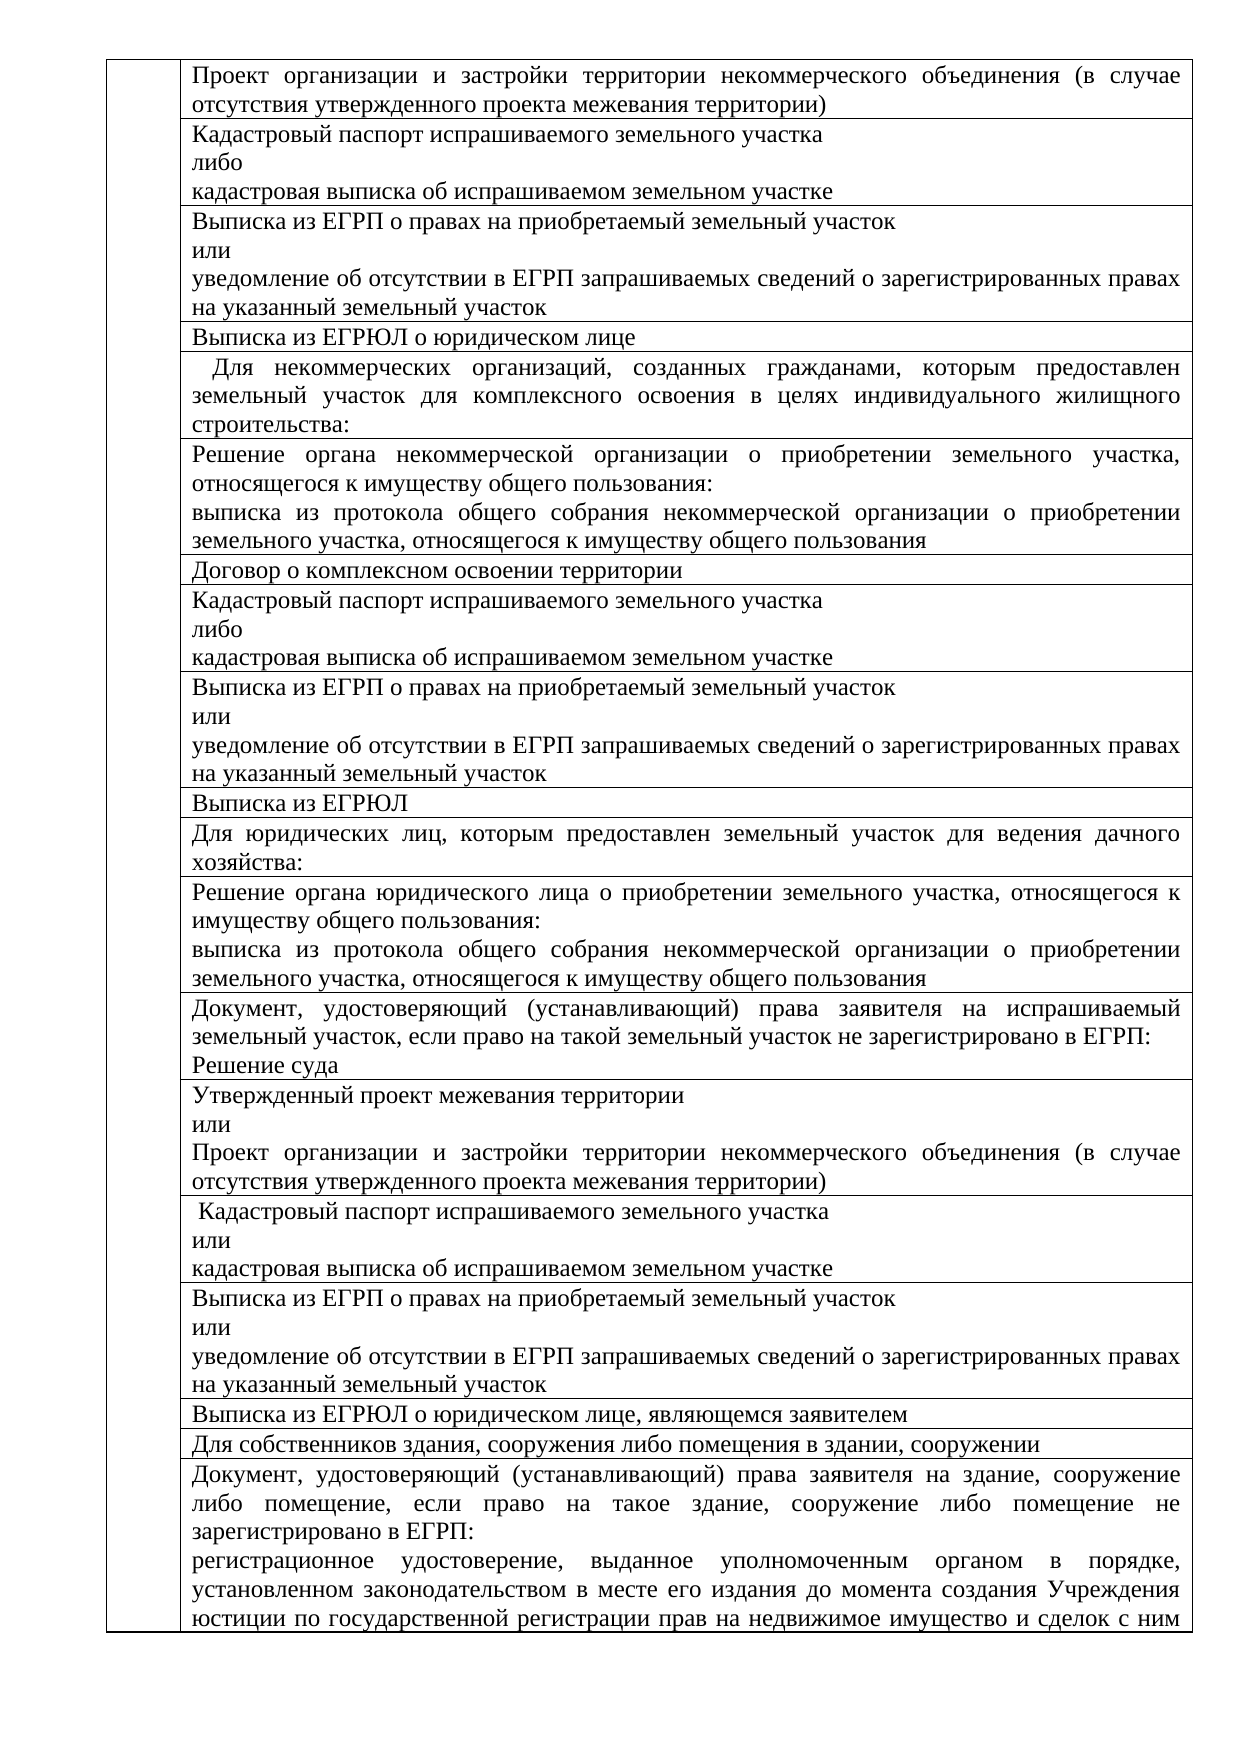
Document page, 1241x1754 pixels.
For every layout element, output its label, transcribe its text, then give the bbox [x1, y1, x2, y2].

table_cell Решение органа некоммерческой организации о приобретении земельного участка, относящегося к имуществу общего пользования: выписка из протокола общего собрания некоммерческой организации о приобретении земельного участка, относящегося к имуществу общего пользования [181, 439, 1192, 554]
table_cell Кадастровый паспорт испрашиваемого земельного участка или кадастровая выписка об испрашиваемом земельном участке [181, 1196, 1192, 1282]
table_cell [181, 60, 1192, 118]
table_cell Выписка из ЕГРЮЛ о юридическом лице [181, 322, 1192, 351]
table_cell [181, 1459, 1192, 1631]
table_cell Кадастровый паспорт испрашиваемого земельного участка либо кадастровая выписка об испрашиваемом земельном участке [181, 585, 1192, 671]
table_cell Договор о комплексном освоении территории [181, 555, 1192, 584]
table_cell Документ, удостоверяющий (устанавливающий) права заявителя на испрашиваемый земельный участок, если право на такой земельный участок не зарегистрировано в ЕГРП: Решение суда [181, 993, 1192, 1079]
table_cell Выписка из ЕГРЮЛ [181, 788, 1192, 817]
table_cell Выписка из ЕГРП о правах на приобретаемый земельный участок или уведомление об отсутствии в ЕГРП запрашиваемых сведений о зарегистрированных правах на указанный земельный участок [181, 1283, 1192, 1398]
table_cell Для юридических лиц, которым предоставлен земельный участок для ведения дачного хозяйства: [181, 818, 1192, 876]
table_cell Выписка из ЕГРП о правах на приобретаемый земельный участок или уведомление об отсутствии в ЕГРП запрашиваемых сведений о зарегистрированных правах на указанный земельный участок [181, 206, 1192, 321]
table_cell Выписка из ЕГРП о правах на приобретаемый земельный участок или уведомление об отсутствии в ЕГРП запрашиваемых сведений о зарегистрированных правах на указанный земельный участок [181, 672, 1192, 787]
table_cell Для собственников здания, сооружения либо помещения в здании, сооружении [181, 1429, 1192, 1458]
table_cell Кадастровый паспорт испрашиваемого земельного участка либо кадастровая выписка об испрашиваемом земельном участке [181, 119, 1192, 205]
table_cell Для некоммерческих организаций, созданных гражданами, которым предоставлен земельный участок для комплексного освоения в целях индивидуального жилищного строительства: [181, 352, 1192, 438]
table_cell Решение органа юридического лица о приобретении земельного участка, относящегося к имуществу общего пользования: выписка из протокола общего собрания некоммерческой организации о приобретении земельного участка, относящегося к имуществу общего пользования [181, 877, 1192, 992]
table_cell Выписка из ЕГРЮЛ о юридическом лице, являющемся заявителем [181, 1399, 1192, 1428]
